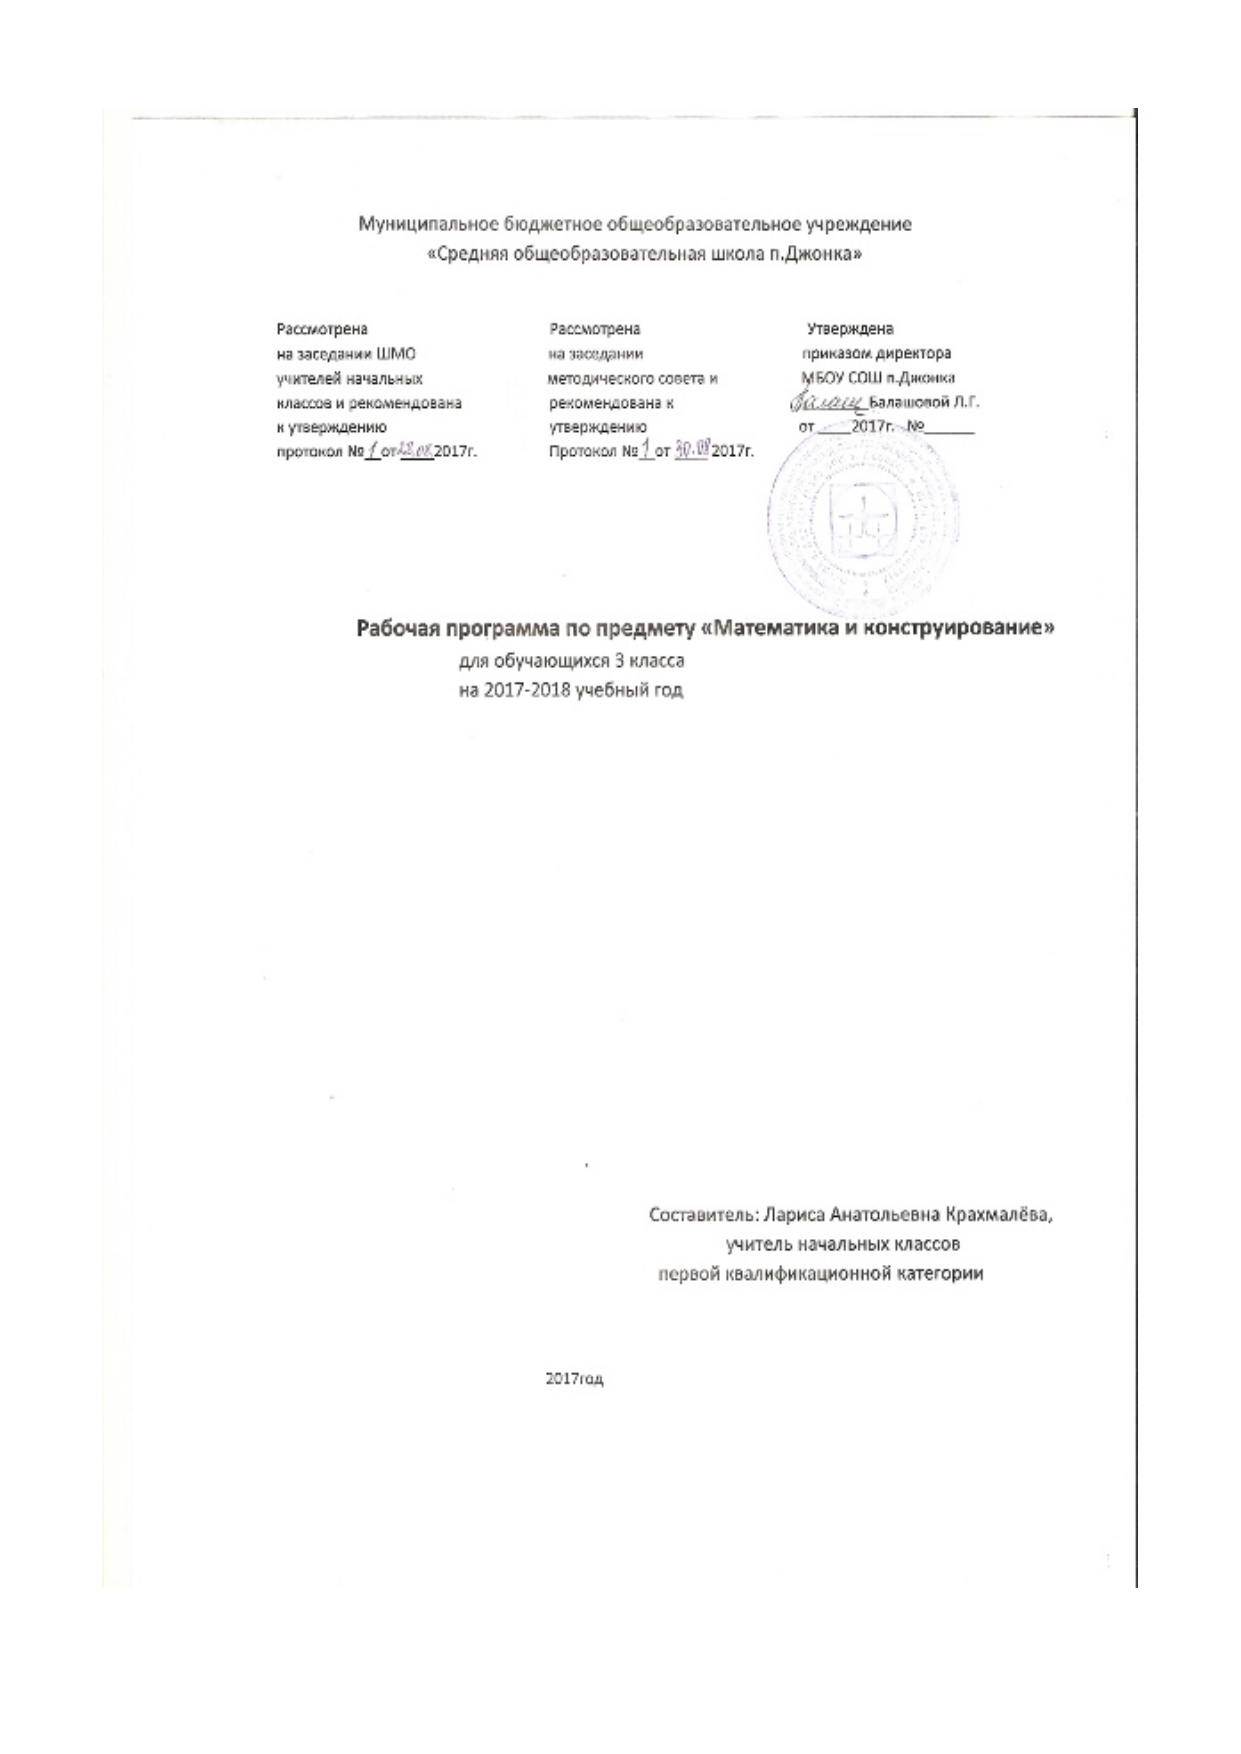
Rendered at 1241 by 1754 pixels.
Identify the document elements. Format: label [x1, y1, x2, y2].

picture [102, 108, 1138, 1588]
